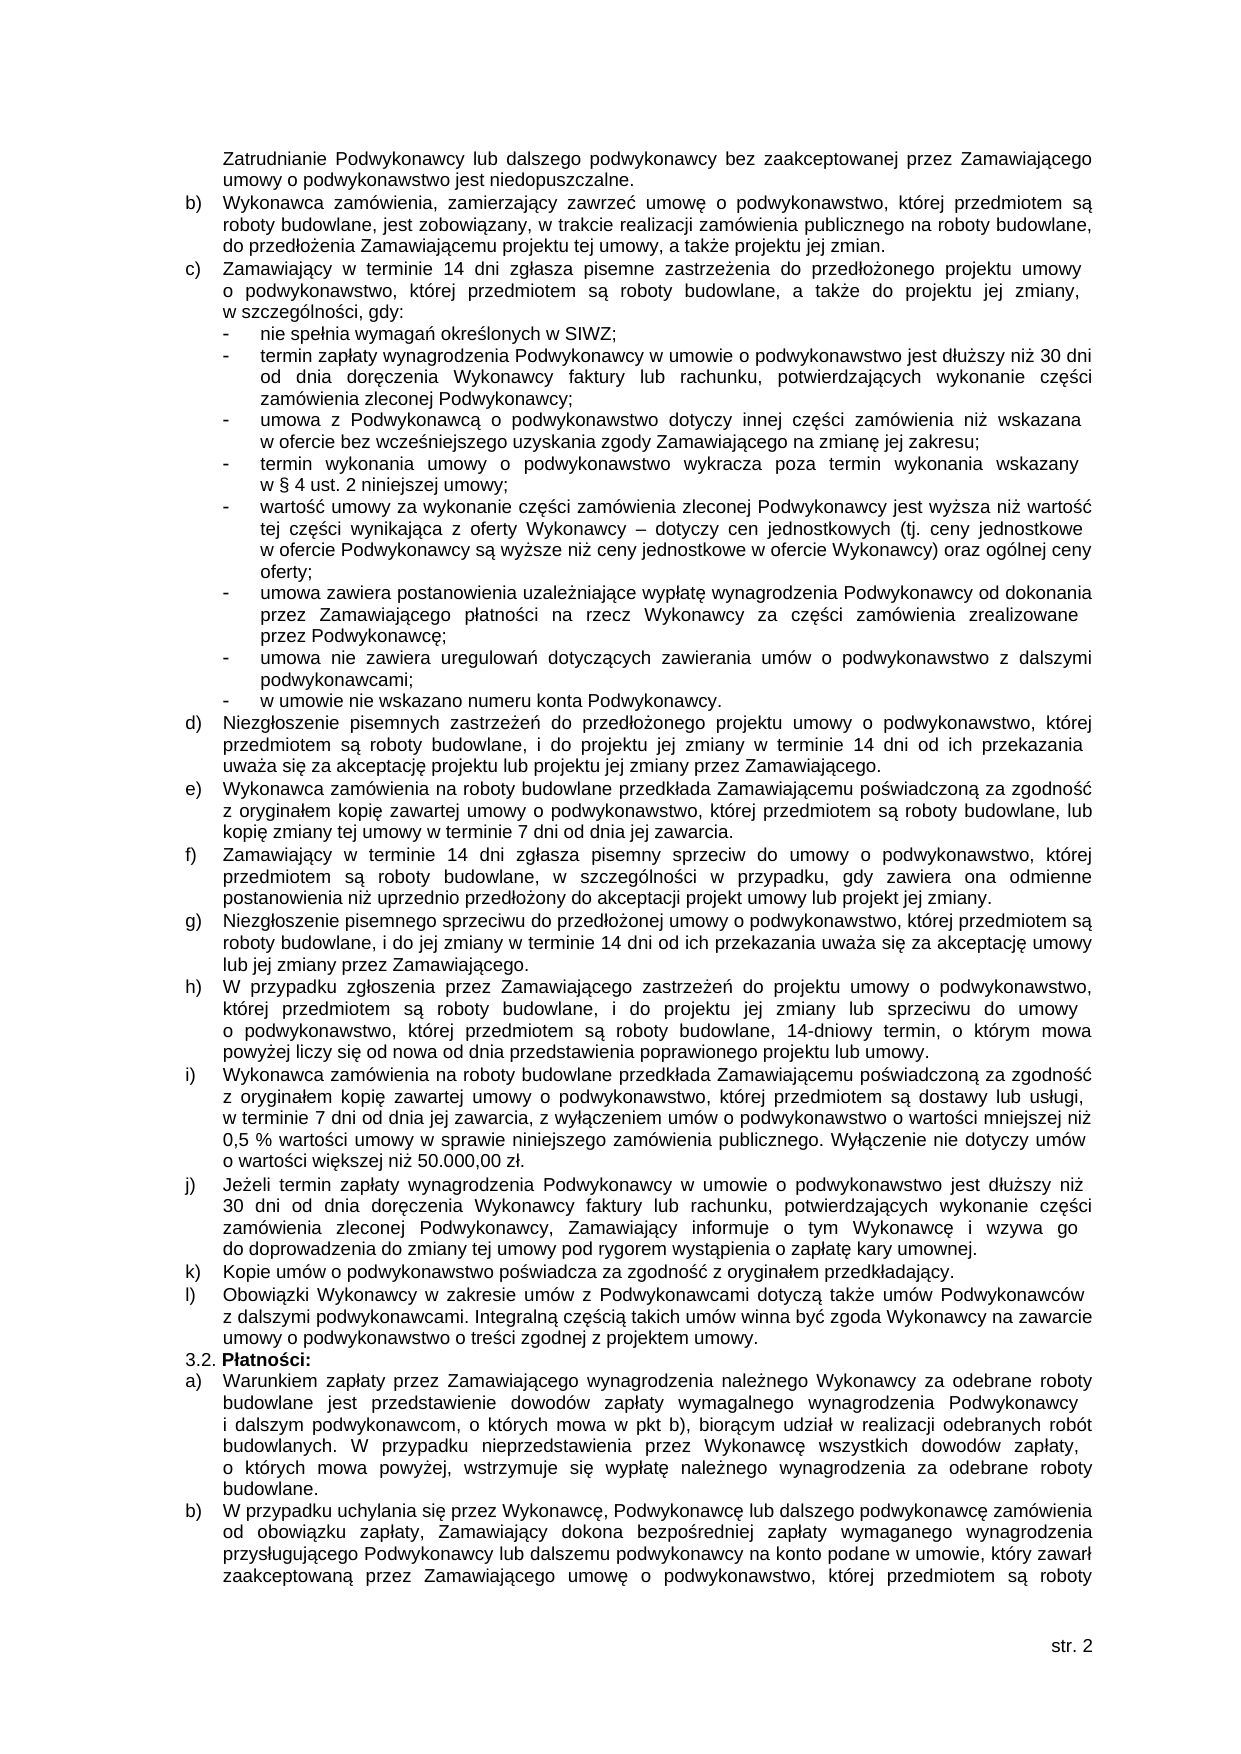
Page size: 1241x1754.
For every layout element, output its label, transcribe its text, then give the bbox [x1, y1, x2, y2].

list wartość umowy za wykonanie części zamówienia zleconej Podwykonawcy jest wyższa niż wartość tej części wynikająca z oferty Wykonawcy – dotyczy cen jednostkowych (tj. ceny jednostkowe w ofercie Podwykonawcy są wyższe niż ceny jednostkowe w ofercie Wykonawcy) oraz ogólnej ceny oferty; [223, 496, 1093, 582]
list W przypadku zgłoszenia przez Zamawiającego zastrzeżeń do projektu umowy o podwykonawstwo, której przedmiotem są roboty budowlane, i do projektu jej zmiany lub sprzeciwu do umowy o podwykonawstwo, której przedmiotem są roboty budowlane, 14-dniowy termin, o którym mowa powyżej liczy się od nowa od dnia przedstawienia poprawionego projektu lub umowy. [185, 976, 1093, 1063]
list Zamawiający w terminie 14 dni zgłasza pisemne zastrzeżenia do przedłożonego projektu umowy o podwykonawstwo, której przedmiotem są roboty budowlane, a także do projektu jej zmiany, w szczególności, gdy: [185, 258, 1093, 323]
list umowa z Podwykonawcą o podwykonawstwo dotyczy innej części zamówienia niż wskazana w ofercie bez wcześniejszego uzyskania zgody Zamawiającego na zmianę jej zakresu; [223, 409, 1093, 452]
list Obowiązki Wykonawcy w zakresie umów z Podwykonawcami dotyczą także umów Podwykonawców z dalszymi podwykonawcami. Integralną częścią takich umów winna być zgoda Wykonawcy na zawarcie umowy o podwykonawstwo o treści zgodnej z projektem umowy. [185, 1284, 1093, 1349]
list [185, 1500, 1093, 1586]
list w umowie nie wskazano numeru konta Podwykonawcy. [223, 690, 1093, 712]
list Wykonawca zamówienia na roboty budowlane przedkłada Zamawiającemu poświadczoną za zgodność z oryginałem kopię zawartej umowy o podwykonawstwo, której przedmiotem są dostawy lub usługi, w terminie 7 dni od dnia jej zawarcia, z wyłączeniem umów o podwykonawstwo o wartości mniejszej niż 0,5 % wartości umowy w sprawie niniejszego zamówienia publicznego. Wyłączenie nie dotyczy umów o wartości większej niż 50.000,00 zł. [185, 1064, 1093, 1172]
list Warunkiem zapłaty przez Zamawiającego wynagrodzenia należnego Wykonawcy za odebrane roboty budowlane jest przedstawienie dowodów zapłaty wymagalnego wynagrodzenia Podwykonawcy i dalszym podwykonawcom, o których mowa w pkt b), biorącym udział w realizacji odebranych robót budowlanych. W przypadku nieprzedstawienia przez Wykonawcę wszystkich dowodów zapłaty, o których mowa powyżej, wstrzymuje się wypłatę należnego wynagrodzenia za odebrane roboty budowlane. [185, 1370, 1093, 1500]
list Niezgłoszenie pisemnego sprzeciwu do przedłożonej umowy o podwykonawstwo, której przedmiotem są roboty budowlane, i do jej zmiany w terminie 14 dni od ich przekazania uważa się za akceptację umowy lub jej zmiany przez Zamawiającego. [185, 910, 1093, 975]
list termin zapłaty wynagrodzenia Podwykonawcy w umowie o podwykonawstwo jest dłuższy niż 30 dni od dnia doręczenia Wykonawcy faktury lub rachunku, potwierdzających wykonanie części zamówienia zleconej Podwykonawcy; [223, 344, 1093, 409]
list Niezgłoszenie pisemnych zastrzeżeń do przedłożonego projektu umowy o podwykonawstwo, której przedmiotem są roboty budowlane, i do projektu jej zmiany w terminie 14 dni od ich przekazania uważa się za akceptację projektu lub projektu jej zmiany przez Zamawiającego. [185, 712, 1093, 776]
list nie spełnia wymagań określonych w SIWZ; [223, 323, 1093, 344]
list Jeżeli termin zapłaty wynagrodzenia Podwykonawcy w umowie o podwykonawstwo jest dłuższy niż 30 dni od dnia doręczenia Wykonawcy faktury lub rachunku, potwierdzających wykonanie części zamówienia zleconej Podwykonawcy, Zamawiający informuje o tym Wykonawcę i wzywa go do doprowadzenia do zmiany tej umowy pod rygorem wystąpienia o zapłatę kary umownej. [185, 1173, 1093, 1259]
list termin wykonania umowy o podwykonawstwo wykracza poza termin wykonania wskazany w § 4 ust. 2 niniejszej umowy; [223, 452, 1093, 496]
list Wykonawca zamówienia na roboty budowlane przedkłada Zamawiającemu poświadczoną za zgodność z oryginałem kopię zawartej umowy o podwykonawstwo, której przedmiotem są roboty budowlane, lub kopię zmiany tej umowy w terminie 7 dni od dnia jej zawarcia. [185, 778, 1093, 843]
list umowa zawiera postanowienia uzależniające wypłatę wynagrodzenia Podwykonawcy od dokonania przez Zamawiającego płatności na rzecz Wykonawcy za części zamówienia zrealizowane przez Podwykonawcę; [223, 582, 1093, 647]
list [185, 148, 1093, 191]
list umowa nie zawiera uregulowań dotyczących zawierania umów o podwykonawstwo z dalszymi podwykonawcami; [223, 647, 1093, 690]
text 3.2. Płatności: [185, 1349, 1093, 1370]
list Wykonawca zamówienia, zamierzający zawrzeć umowę o podwykonawstwo, której przedmiotem są roboty budowlane, jest zobowiązany, w trakcie realizacji zamówienia publicznego na roboty budowlane, do przedłożenia Zamawiającemu projektu tej umowy, a także projektu jej zmian. [185, 192, 1093, 257]
list Zamawiający w terminie 14 dni zgłasza pisemny sprzeciw do umowy o podwykonawstwo, której przedmiotem są roboty budowlane, w szczególności w przypadku, gdy zawiera ona odmienne postanowienia niż uprzednio przedłożony do akceptacji projekt umowy lub projekt jej zmiany. [185, 844, 1093, 909]
list Kopie umów o podwykonawstwo poświadcza za zgodność z oryginałem przedkładający. [185, 1261, 1093, 1283]
